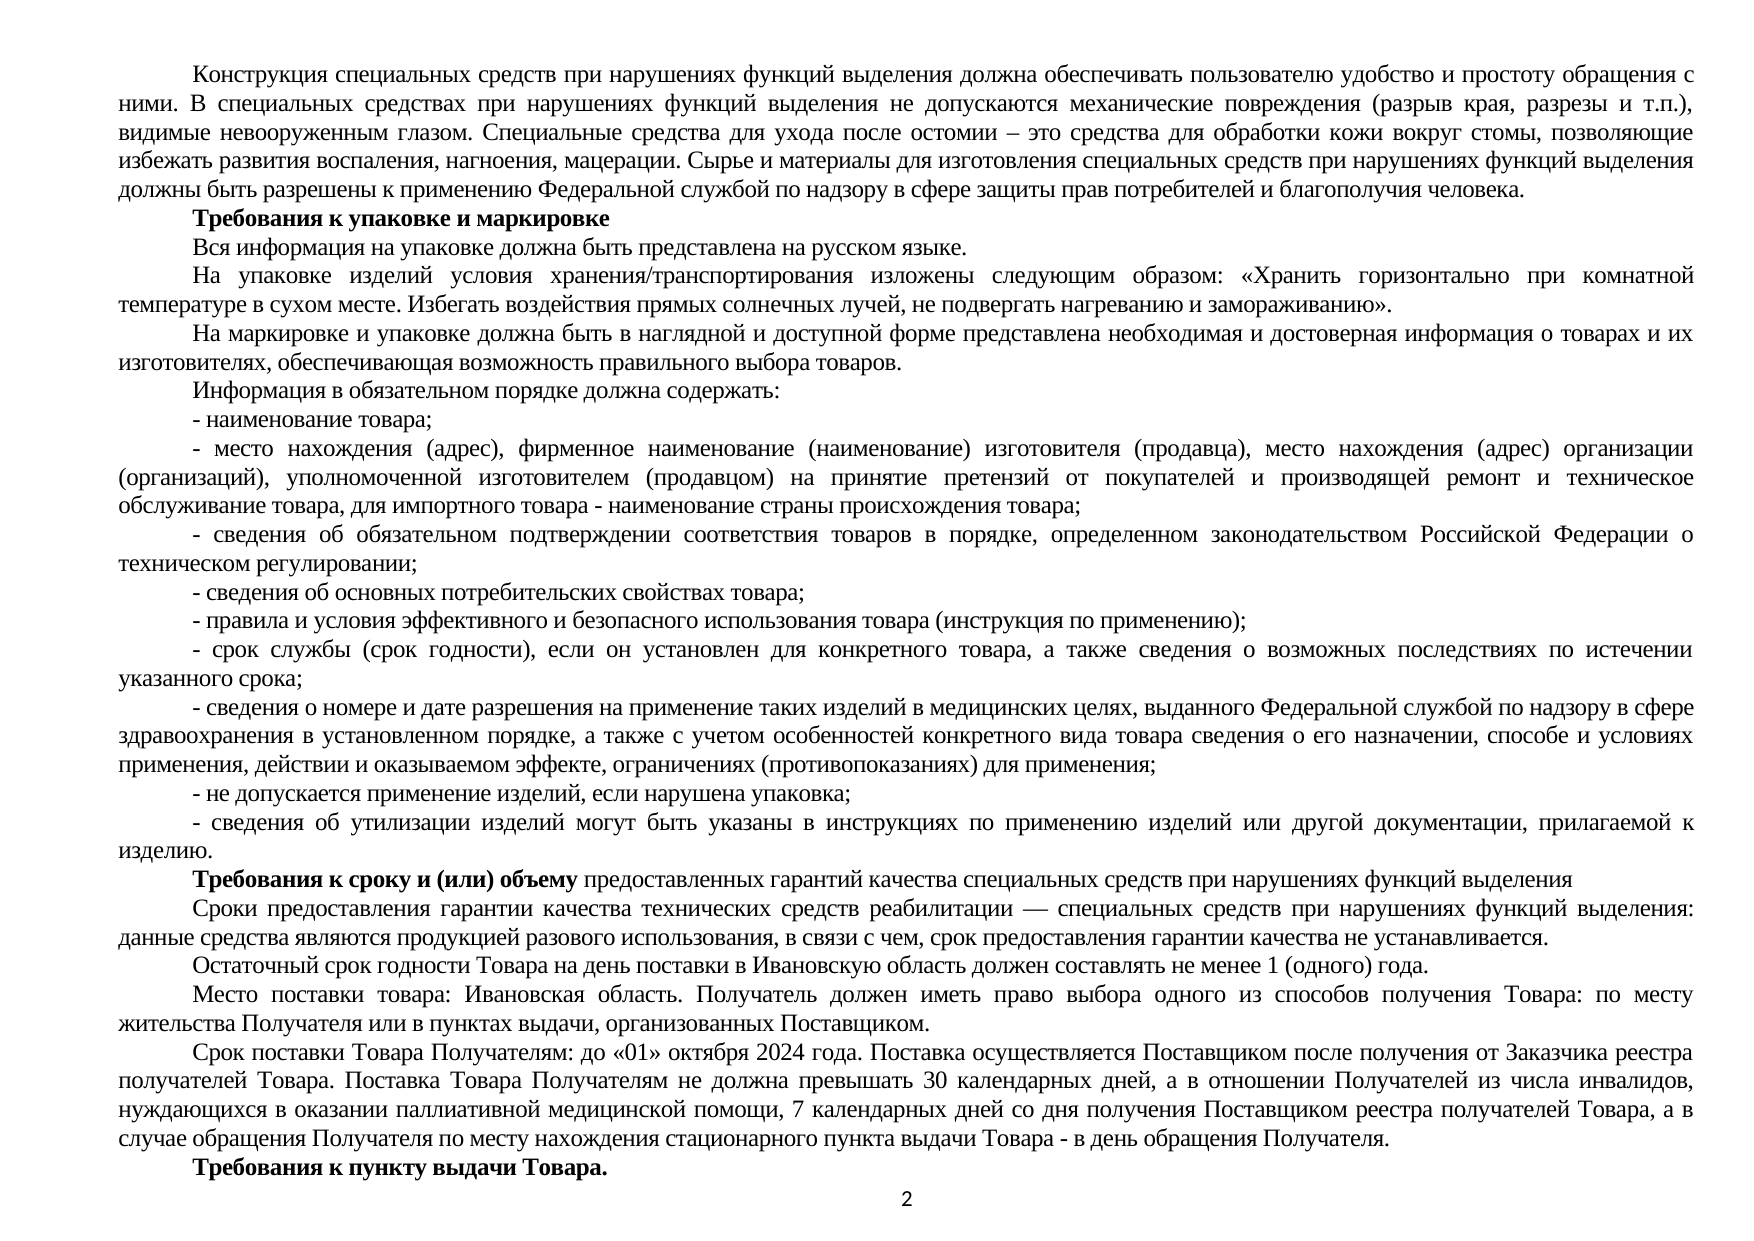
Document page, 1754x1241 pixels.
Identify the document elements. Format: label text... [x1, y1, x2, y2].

text - сведения об утилизации изделий могут быть указаны в инструкциях по применению изделий или другой документации, прилагаемой к изделию. [118, 807, 1695, 864]
text Требования к пункту выдачи Товара. [118, 1152, 1695, 1180]
text Вся информация на упаковке должна быть представлена на русском языке. [118, 232, 1695, 260]
text На упаковке изделий условия хранения/транспортирования изложены следующим образом: «Хранить горизонтально при комнатной температуре в сухом месте. Избегать воздействия прямых солнечных лучей, не подвергать нагреванию и замораживанию». [118, 260, 1695, 318]
text Конструкция специальных средств при нарушениях функций выделения должна обеспечивать пользователю удобство и простоту обращения с ними. В специальных средствах при нарушениях функций выделения не допускаются механические повреждения (разрыв края, разрезы и т.п.), видимые невооруженным глазом. Специальные средства для ухода после остомии – это средства для обработки кожи вокруг стомы, позволяющие избежать развития воспаления, нагноения, мацерации. Сырье и материалы для изготовления специальных средств при нарушениях функций выделения должны быть разрешены к применению Федеральной службой по надзору в сфере защиты прав потребителей и благополучия человека. [118, 59, 1695, 203]
text - срок службы (срок годности), если он установлен для конкретного товара, а также сведения о возможных последствиях по истечении указанного срока; [118, 634, 1695, 692]
text - не допускается применение изделий, если нарушена упаковка; [118, 778, 1695, 807]
text - место нахождения (адрес), фирменное наименование (наименование) изготовителя (продавца), место нахождения (адрес) организации (организаций), уполномоченной изготовителем (продавцом) на принятие претензий от покупателей и производящей ремонт и техническое обслуживание товара, для импортного товара - наименование страны происхождения товара; [118, 433, 1695, 519]
text Остаточный срок годности Товара на день поставки в Ивановскую область должен составлять не менее 1 (одного) года. [118, 950, 1695, 979]
text - правила и условия эффективного и безопасного использования товара (инструкция по применению); [118, 605, 1695, 634]
text Срок поставки Товара Получателям: до «01» октября 2024 года. Поставка осуществляется Поставщиком после получения от Заказчика реестра получателей Товара. Поставка Товара Получателям не должна превышать 30 календарных дней, а в отношении Получателей из числа инвалидов, нуждающихся в оказании паллиативной медицинской помощи, 7 календарных дней со дня получения Поставщиком реестра получателей Товара, а в случае обращения Получателя по месту нахождения стационарного пункта выдачи Товара - в день обращения Получателя. [118, 1037, 1695, 1152]
text На маркировке и упаковке должна быть в наглядной и доступной форме представлена необходимая и достоверная информация о товарах и их изготовителях, обеспечивающая возможность правильного выбора товаров. [118, 318, 1695, 375]
text Требования к упаковке и маркировке [118, 203, 1695, 232]
text Место поставки товара: Ивановская область. Получатель должен иметь право выбора одного из способов получения Товара: по месту жительства Получателя или в пунктах выдачи, организованных Поставщиком. [118, 979, 1695, 1037]
text Сроки предоставления гарантии качества технических средств реабилитации — специальных средств при нарушениях функций выделения: данные средства являются продукцией разового использования, в связи с чем, срок предоставления гарантии качества не устанавливается. [118, 893, 1695, 950]
text Информация в обязательном порядке должна содержать: [118, 375, 1695, 404]
text Требования к сроку и (или) объему предоставленных гарантий качества специальных средств при нарушениях функций выделения [118, 864, 1695, 893]
text - наименование товара; [118, 404, 1695, 433]
text - сведения об основных потребительских свойствах товара; [118, 577, 1695, 605]
text - сведения о номере и дате разрешения на применение таких изделий в медицинских целях, выданного Федеральной службой по надзору в сфере здравоохранения в установленном порядке, а также с учетом особенностей конкретного вида товара сведения о его назначении, способе и условиях применения, действии и оказываемом эффекте, ограничениях (противопоказаниях) для применения; [118, 692, 1695, 778]
text - сведения об обязательном подтверждении соответствия товаров в порядке, определенном законодательством Российской Федерации о техническом регулировании; [118, 519, 1695, 577]
